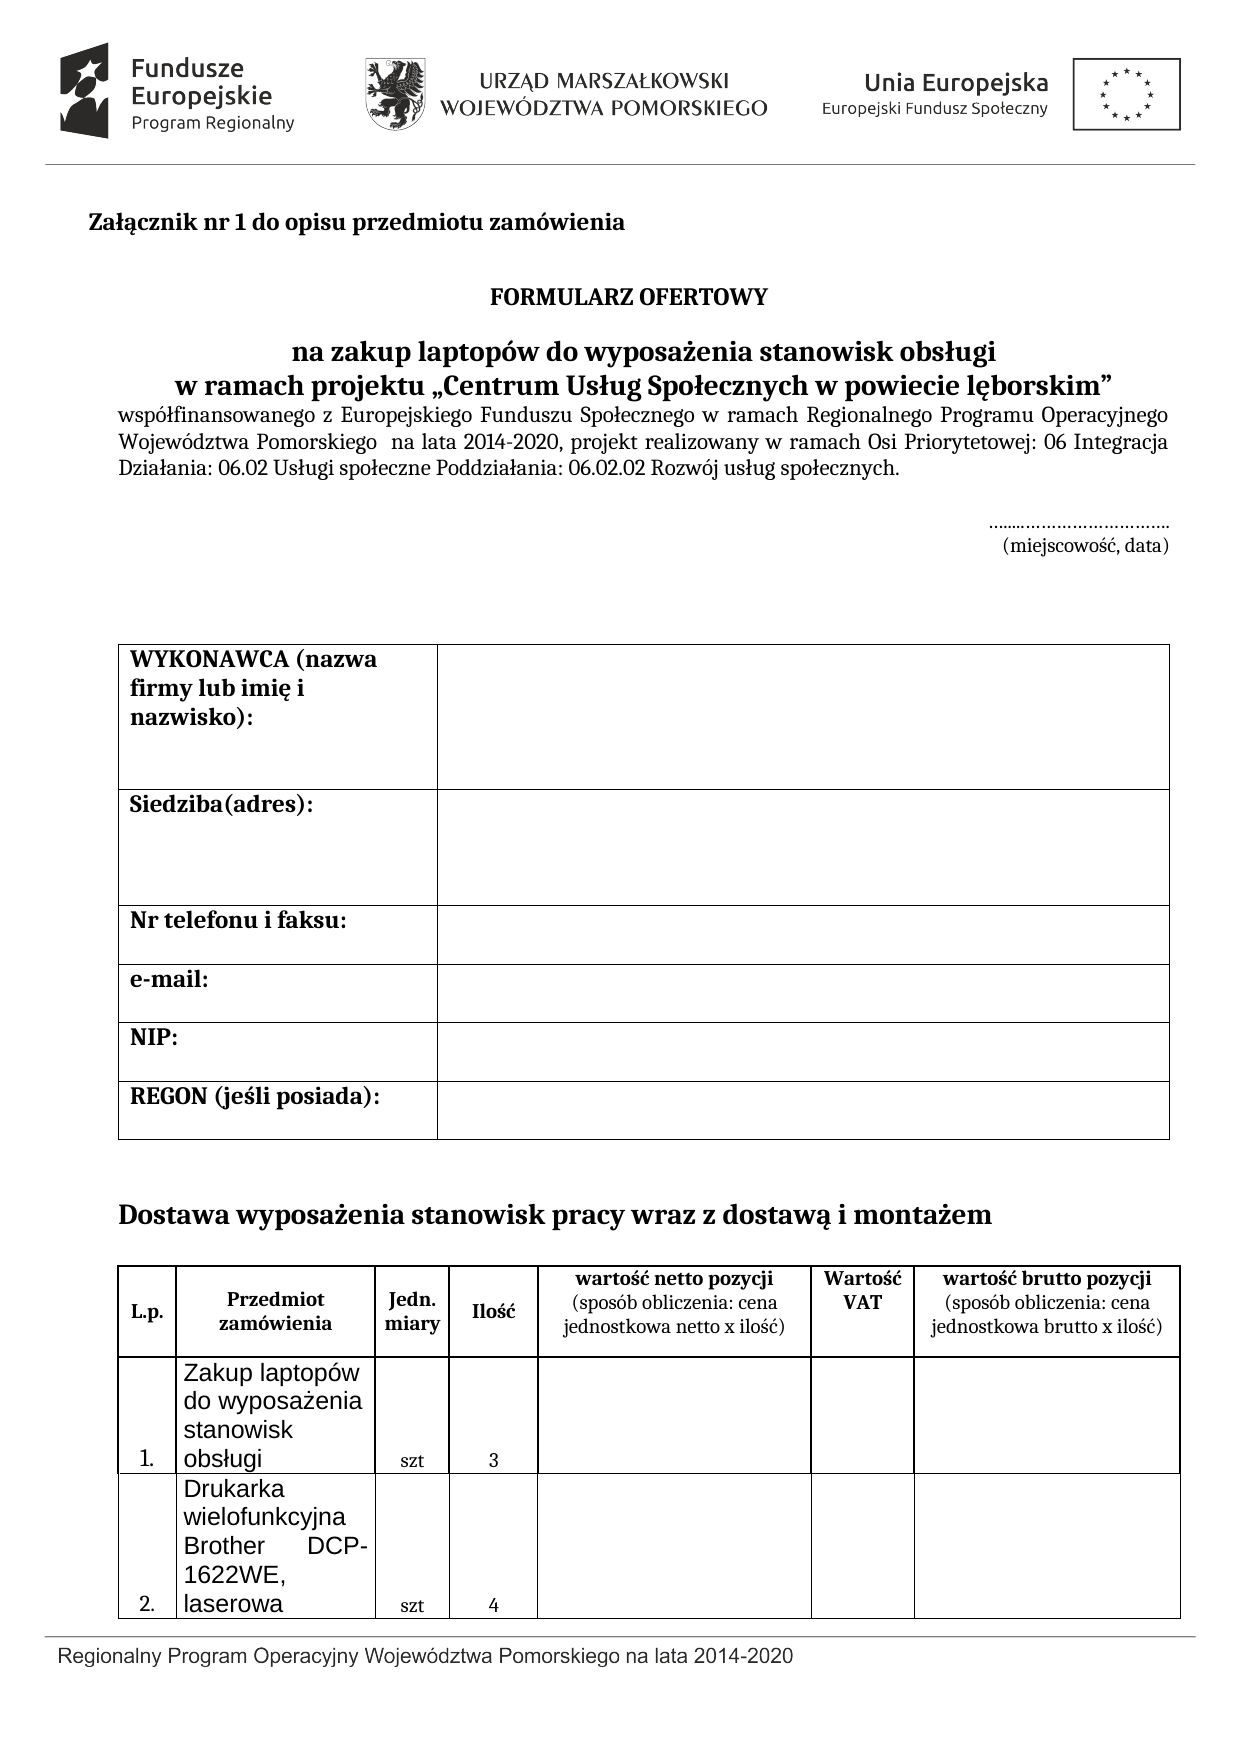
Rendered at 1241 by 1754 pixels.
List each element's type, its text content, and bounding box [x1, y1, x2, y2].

table_cell REGON (jeśli posiada): [119, 1082, 437, 1139]
text współfinansowanego z Europejskiego Funduszu Społecznego w ramach Regionalnego Programu Operacyjnego Województwa Pomorskiego na lata 2014-2020, projekt realizowany w ramach Osi Priorytetowej: 06 Integracja Działania: 06.02 Usługi społeczne Poddziałania: 06.02.02 Rozwój usług społecznych. [118, 402, 1170, 481]
table_cell NIP: [119, 1023, 437, 1081]
text (miejscowość, data) [709, 534, 1170, 558]
table_cell [438, 1023, 1169, 1081]
table_cell 2. [119, 1474, 176, 1617]
table_cell [438, 965, 1169, 1022]
table_cell 4 [450, 1474, 537, 1617]
table_header Ilość [450, 1267, 537, 1356]
table_header L.p. [119, 1267, 175, 1356]
table_cell [539, 1358, 810, 1473]
table_cell 1. [119, 1358, 175, 1473]
table_cell 3 [450, 1358, 537, 1473]
table_cell [438, 906, 1169, 964]
table_cell [812, 1474, 914, 1617]
table_cell Zakup laptopów do wyposażenia stanowisk obsługi [177, 1358, 374, 1473]
table_cell [915, 1358, 1179, 1473]
text FORMULARZ OFERTOWY [88, 282, 1170, 311]
table_header Przedmiot zamówienia [177, 1267, 374, 1356]
table_header wartość brutto pozycji (sposób obliczenia: cena jednostkowa brutto x ilość) [915, 1267, 1179, 1356]
text Załącznik nr 1 do opisu przedmiotu zamówienia [88, 208, 1170, 237]
text Dostawa wyposażenia stanowisk pracy wraz z dostawą i montażem [118, 1198, 1170, 1231]
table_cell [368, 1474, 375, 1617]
table_cell e-mail: [119, 965, 437, 1022]
table_header WYKONAWCA (nazwa firmy lub imię i nazwisko): [119, 645, 437, 789]
text ….....………………………. [88, 510, 1170, 534]
table_cell [438, 790, 1169, 905]
table_cell Nr telefonu i faksu: [119, 906, 437, 964]
table_cell Siedziba(adres): [119, 790, 437, 905]
table_cell [812, 1358, 913, 1473]
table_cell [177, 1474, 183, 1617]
text na zakup laptopów do wyposażenia stanowisk obsługi [118, 335, 1170, 369]
table_cell [538, 1474, 811, 1617]
text w ramach projektu „Centrum Usług Społecznych w powiecie lęborskim” [118, 369, 1170, 402]
picture [45, 42, 1196, 165]
table_cell szt [376, 1358, 448, 1473]
table_header Jedn. miary [376, 1267, 448, 1356]
table_header [438, 645, 1169, 789]
table_cell [438, 1082, 1169, 1139]
table_cell szt [376, 1474, 449, 1617]
table_cell [915, 1474, 1180, 1617]
picture [44, 1636, 1196, 1667]
table_header Wartość VAT [812, 1267, 913, 1356]
table_header wartość netto pozycji (sposób obliczenia: cena jednostkowa netto x ilość) [539, 1267, 810, 1356]
